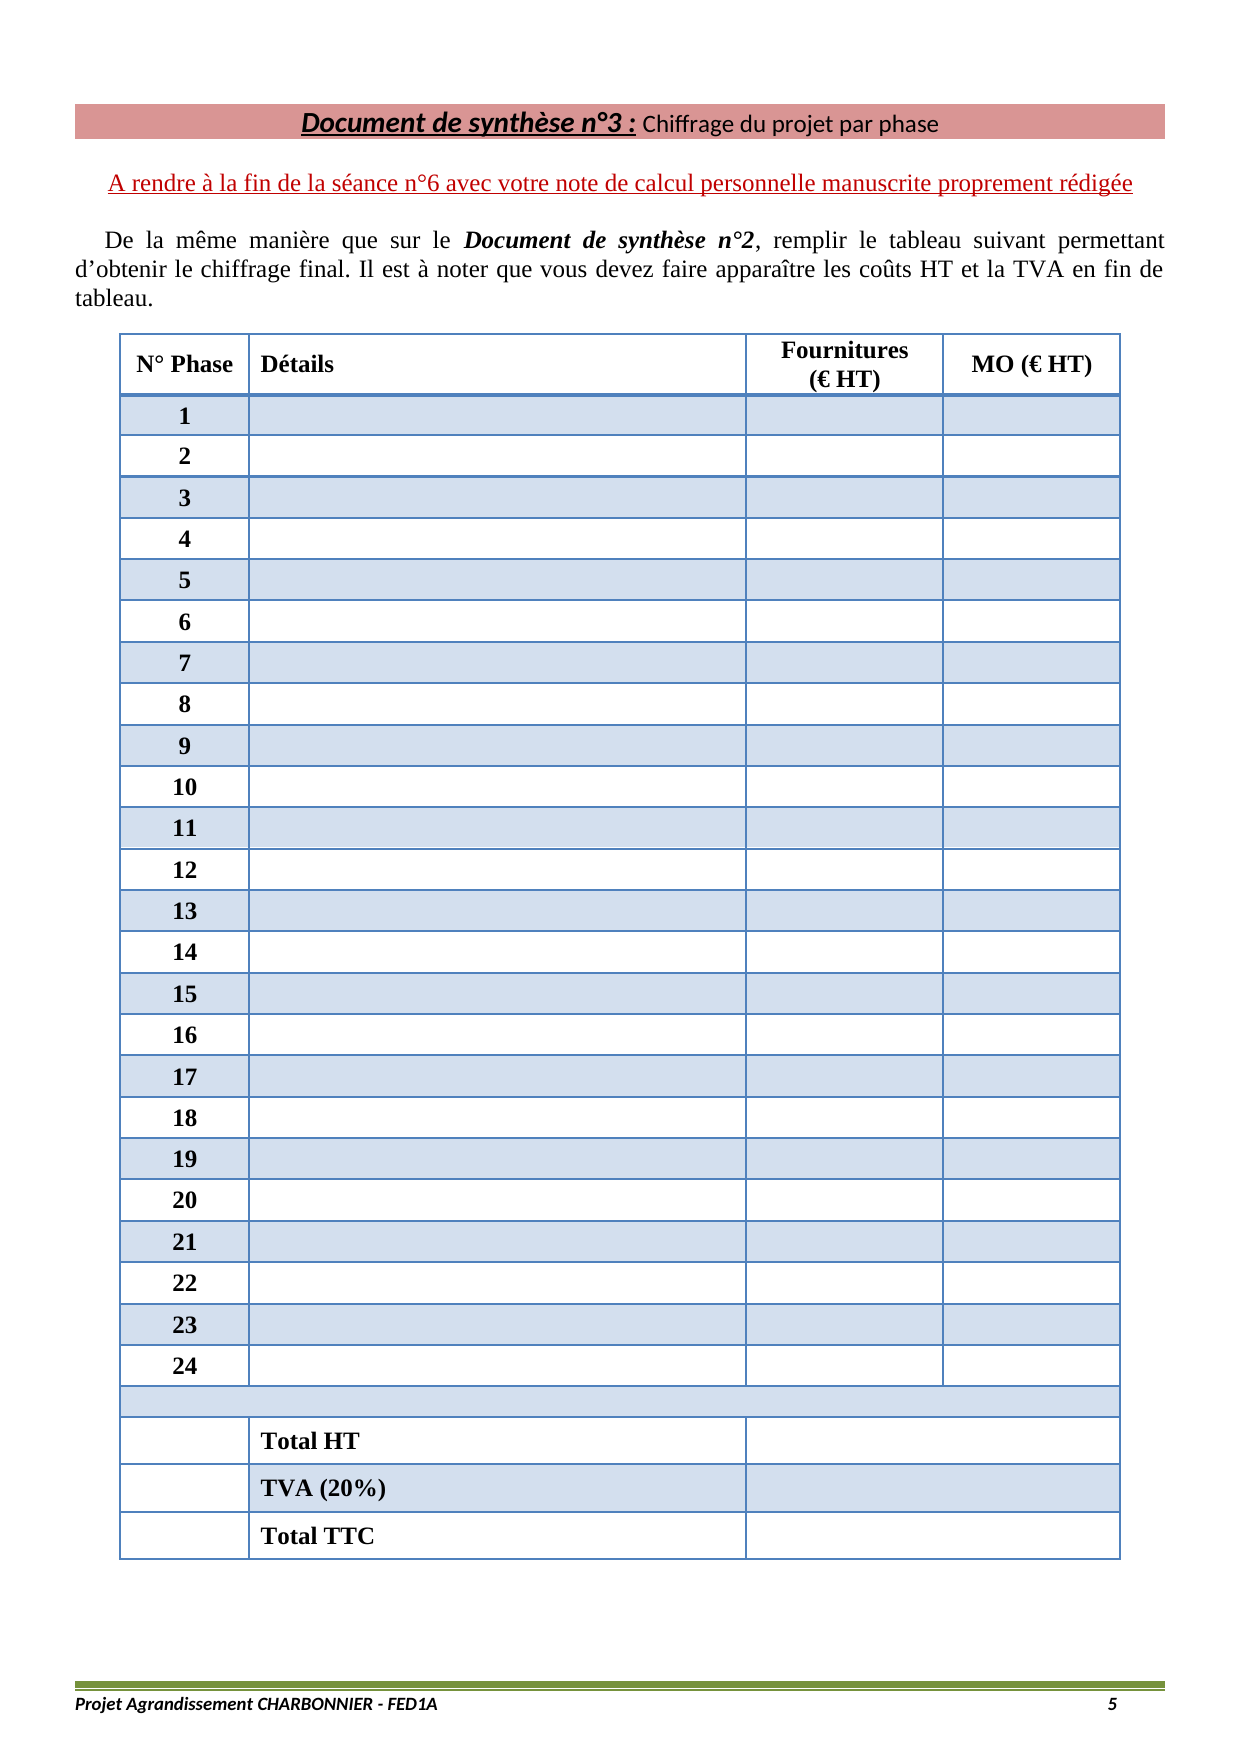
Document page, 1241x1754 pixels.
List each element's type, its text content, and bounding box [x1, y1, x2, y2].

table_cell [250, 767, 745, 806]
table_cell [747, 1139, 942, 1178]
table_cell [250, 1305, 745, 1344]
table_cell 16 [121, 1015, 248, 1054]
table_cell [747, 1098, 942, 1137]
table_cell [944, 850, 1119, 889]
table_cell 4 [121, 519, 248, 558]
table_cell [944, 808, 1119, 847]
table_cell [121, 1387, 1119, 1416]
table_cell [944, 726, 1119, 765]
table_cell [944, 478, 1119, 517]
table_cell 11 [121, 808, 248, 847]
list De la même manière que sur le Document de synthèse n°2, remplir le tableau suivant permettant d’obtenir le chiffrage final. Il est à noter que vous devez faire apparaître les coûts HT et la TVA en fin de tableau. [75, 226, 1165, 312]
table_cell [747, 767, 942, 806]
table_cell [250, 974, 745, 1013]
table_cell 21 [121, 1222, 248, 1261]
table_cell [250, 726, 745, 765]
table_cell [944, 1098, 1119, 1137]
table_cell [944, 891, 1119, 930]
table_cell [747, 684, 942, 723]
table_header Détails [250, 335, 745, 393]
table_cell Total HT [250, 1418, 745, 1463]
table_cell 6 [121, 601, 248, 641]
table_cell [944, 974, 1119, 1013]
table_cell 1 [121, 397, 248, 434]
table_cell [944, 767, 1119, 806]
table_cell [747, 1465, 1119, 1511]
table_cell 24 [121, 1346, 248, 1385]
table_cell [944, 519, 1119, 558]
table_cell 15 [121, 974, 248, 1013]
table_cell 19 [121, 1139, 248, 1178]
table_cell 3 [121, 478, 248, 517]
table_cell [250, 850, 745, 889]
table_cell 22 [121, 1263, 248, 1302]
table_cell 20 [121, 1180, 248, 1220]
table_header MO (€ HT) [944, 335, 1119, 393]
table_cell [250, 436, 745, 475]
table_cell [250, 891, 745, 930]
table_cell [944, 560, 1119, 599]
table_cell [747, 808, 942, 847]
table_cell [121, 1465, 248, 1511]
table_cell [944, 601, 1119, 641]
table_cell [250, 1015, 745, 1054]
table_cell [747, 932, 942, 972]
table_cell [250, 808, 745, 847]
table_cell [121, 1513, 248, 1558]
table_cell 9 [121, 726, 248, 765]
table_cell [250, 478, 745, 517]
table_cell [747, 1305, 942, 1344]
table_cell 7 [121, 643, 248, 682]
table_cell [250, 1098, 745, 1137]
table_cell 2 [121, 436, 248, 475]
table_cell Total TTC [250, 1513, 745, 1558]
table_cell [250, 1139, 745, 1178]
table_cell [747, 974, 942, 1013]
table_cell [747, 397, 942, 434]
table_cell [747, 1346, 942, 1385]
table_header N° Phase [121, 335, 248, 393]
table_cell [944, 932, 1119, 972]
text A rendre à la fin de la séance n°6 avec votre note de calcul personnelle manuscrite proprement rédigée [75, 168, 1165, 197]
table_cell [250, 643, 745, 682]
table_cell [944, 436, 1119, 475]
table_cell 13 [121, 891, 248, 930]
table_cell [250, 684, 745, 723]
table_cell [250, 1180, 745, 1220]
table_cell [747, 560, 942, 599]
table_cell [250, 560, 745, 599]
table_header Fournitures (€ HT) [747, 335, 942, 393]
table_cell [250, 601, 745, 641]
table_cell [747, 1056, 942, 1096]
table_cell [944, 1015, 1119, 1054]
table_cell [747, 643, 942, 682]
table_cell [250, 519, 745, 558]
table_cell [747, 726, 942, 765]
table_cell [944, 1305, 1119, 1344]
table_cell [250, 1056, 745, 1096]
table_cell 18 [121, 1098, 248, 1137]
table_cell [944, 1180, 1119, 1220]
table_cell [250, 1222, 745, 1261]
table_cell [747, 1180, 942, 1220]
table_cell 17 [121, 1056, 248, 1096]
text Document de synthèse n°3 : Chiffrage du projet par phase [75, 104, 1165, 139]
table_cell 5 [121, 560, 248, 599]
table_cell [944, 684, 1119, 723]
table_cell [944, 397, 1119, 434]
table_cell TVA (20%) [250, 1465, 745, 1511]
table_cell [747, 1015, 942, 1054]
table_cell 10 [121, 767, 248, 806]
table_cell [747, 1513, 1119, 1558]
table_cell [944, 1263, 1119, 1302]
table_cell [944, 643, 1119, 682]
table_cell [250, 1263, 745, 1302]
table_cell [250, 1346, 745, 1385]
table_cell [747, 436, 942, 475]
table_cell [747, 478, 942, 517]
table_cell [944, 1222, 1119, 1261]
table_cell [747, 1222, 942, 1261]
table_cell 14 [121, 932, 248, 972]
table_cell 12 [121, 850, 248, 889]
table_cell [944, 1056, 1119, 1096]
table_cell [747, 601, 942, 641]
table_cell [747, 519, 942, 558]
table_cell [250, 932, 745, 972]
table_cell 8 [121, 684, 248, 723]
table_cell 23 [121, 1305, 248, 1344]
table_cell [747, 850, 942, 889]
table_cell [250, 397, 745, 434]
table_cell [944, 1139, 1119, 1178]
table_cell [121, 1418, 248, 1463]
table_cell [747, 891, 942, 930]
table_cell [747, 1263, 942, 1302]
table_cell [944, 1346, 1119, 1385]
table_cell [747, 1418, 1119, 1463]
